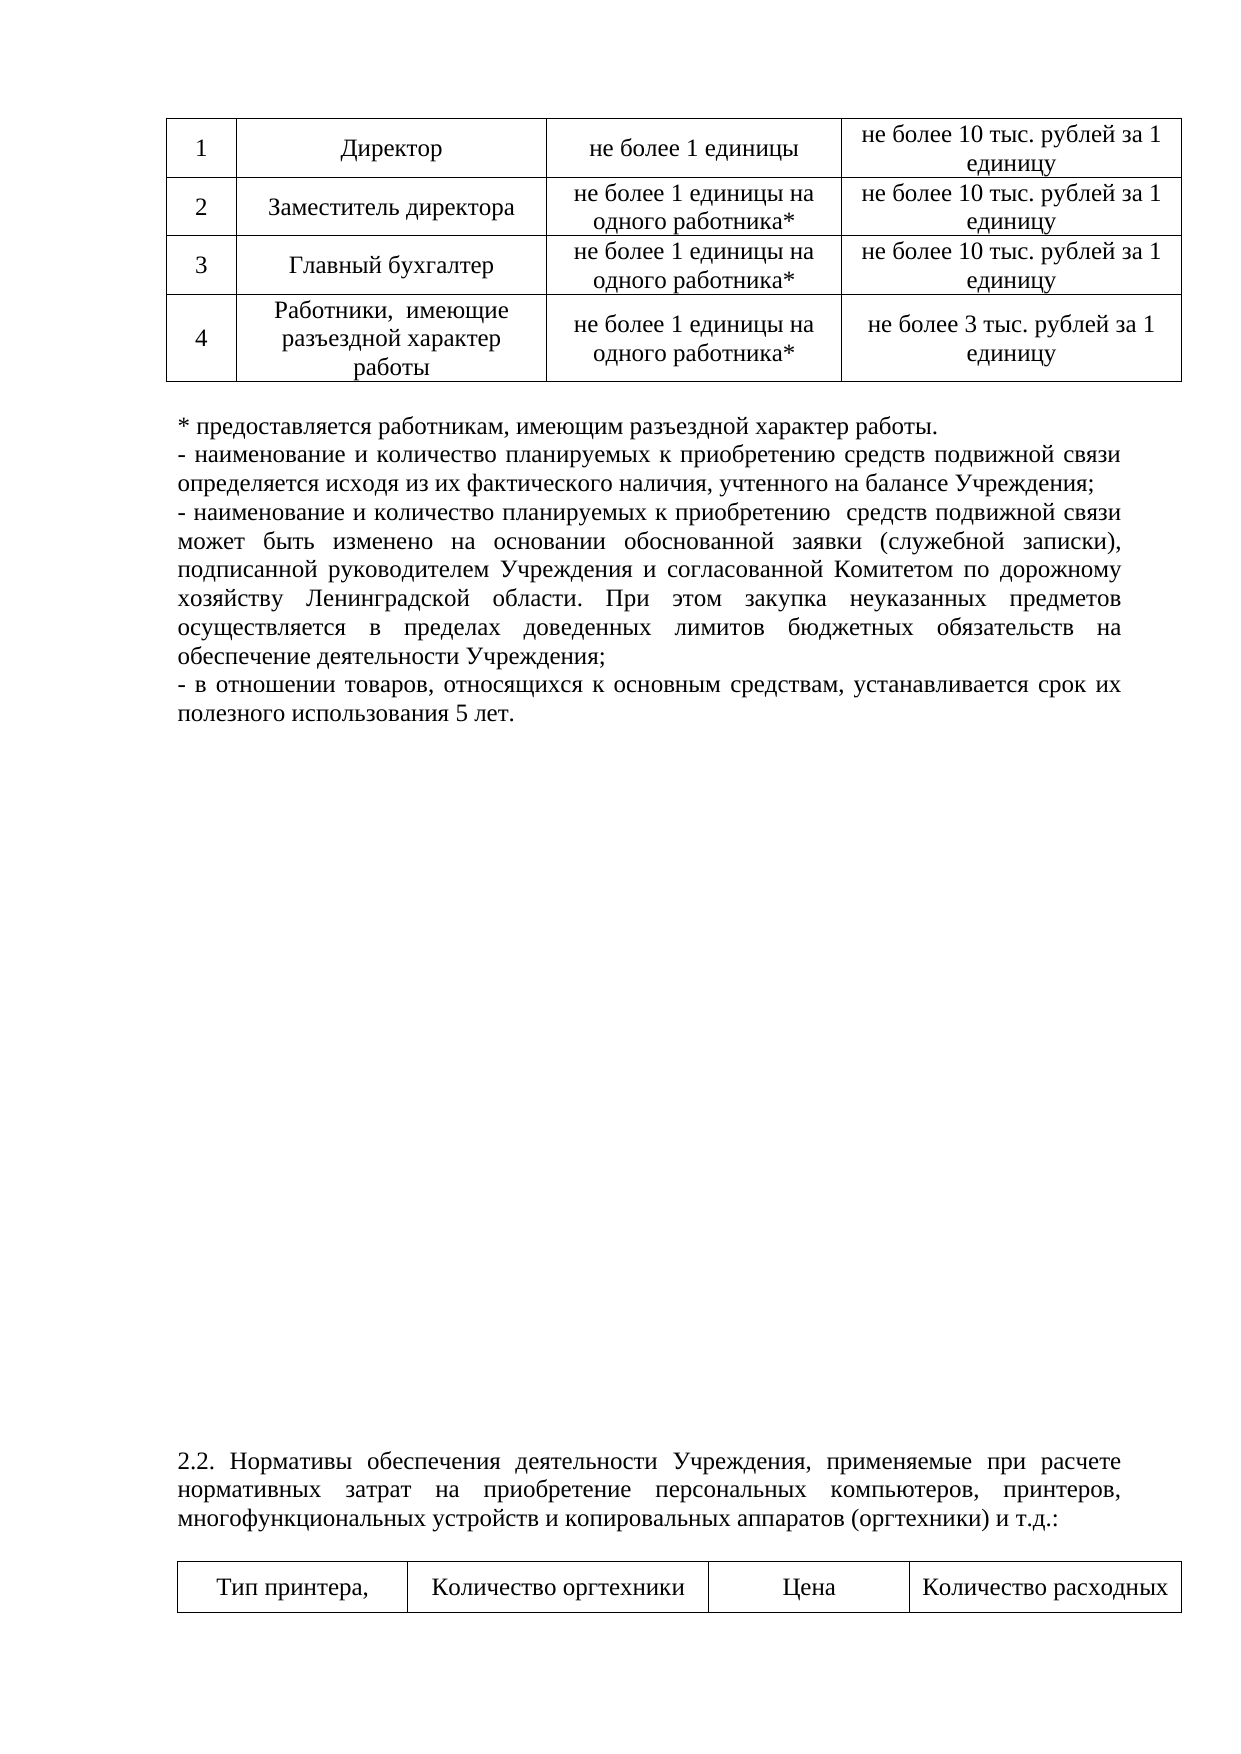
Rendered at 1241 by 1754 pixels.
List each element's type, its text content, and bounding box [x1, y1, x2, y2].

table_cell 1 [167, 119, 236, 177]
table_cell не более 1 единицы на одного работника* [547, 295, 841, 381]
table_cell Заместитель директора [237, 178, 546, 235]
table_cell не более 10 тыс. рублей за 1 единицу [842, 178, 1181, 235]
table_cell Главный бухгалтер [237, 236, 546, 294]
table_cell 2 [167, 178, 236, 235]
table_cell 3 [167, 236, 236, 294]
table_cell не более 10 тыс. рублей за 1 единицу [842, 236, 1181, 294]
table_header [408, 1562, 708, 1612]
text 2.2. Нормативы обеспечения деятельности Учреждения, применяемые при расчете нормативных затрат на приобретение персональных компьютеров, принтеров, многофункциональных устройств и копировальных аппаратов (оргтехники) и т.д.: [177, 1446, 1122, 1532]
text - наименование и количество планируемых к приобретению средств подвижной связи может быть изменено на основании обоснованной заявки (служебной записки), подписанной руководителем Учреждения и согласованной Комитетом по дорожному хозяйству Ленинградской области. При этом закупка неуказанных предметов осуществляется в пределах доведенных лимитов бюджетных обязательств на обеспечение деятельности Учреждения; [177, 497, 1122, 669]
text - наименование и количество планируемых к приобретению средств подвижной связи определяется исходя из их фактического наличия, учтенного на балансе Учреждения; [177, 439, 1122, 497]
table_cell Директор [237, 119, 546, 177]
text * предоставляется работникам, имеющим разъездной характер работы. [177, 411, 1122, 439]
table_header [709, 1562, 909, 1612]
table_cell не более 10 тыс. рублей за 1 единицу [842, 119, 1181, 177]
table_cell не более 1 единицы на одного работника* [547, 236, 841, 294]
text - в отношении товаров, относящихся к основным средствам, устанавливается срок их полезного использования 5 лет. [177, 669, 1122, 727]
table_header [178, 1562, 407, 1612]
table_cell 4 [167, 295, 236, 381]
table_cell не более 1 единицы на одного работника* [547, 178, 841, 235]
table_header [910, 1562, 1181, 1612]
table_cell не более 1 единицы [547, 119, 841, 177]
table_cell не более 3 тыс. рублей за 1 единицу [842, 295, 1181, 381]
table_cell Работники, имеющие разъездной характер работы [237, 295, 546, 381]
